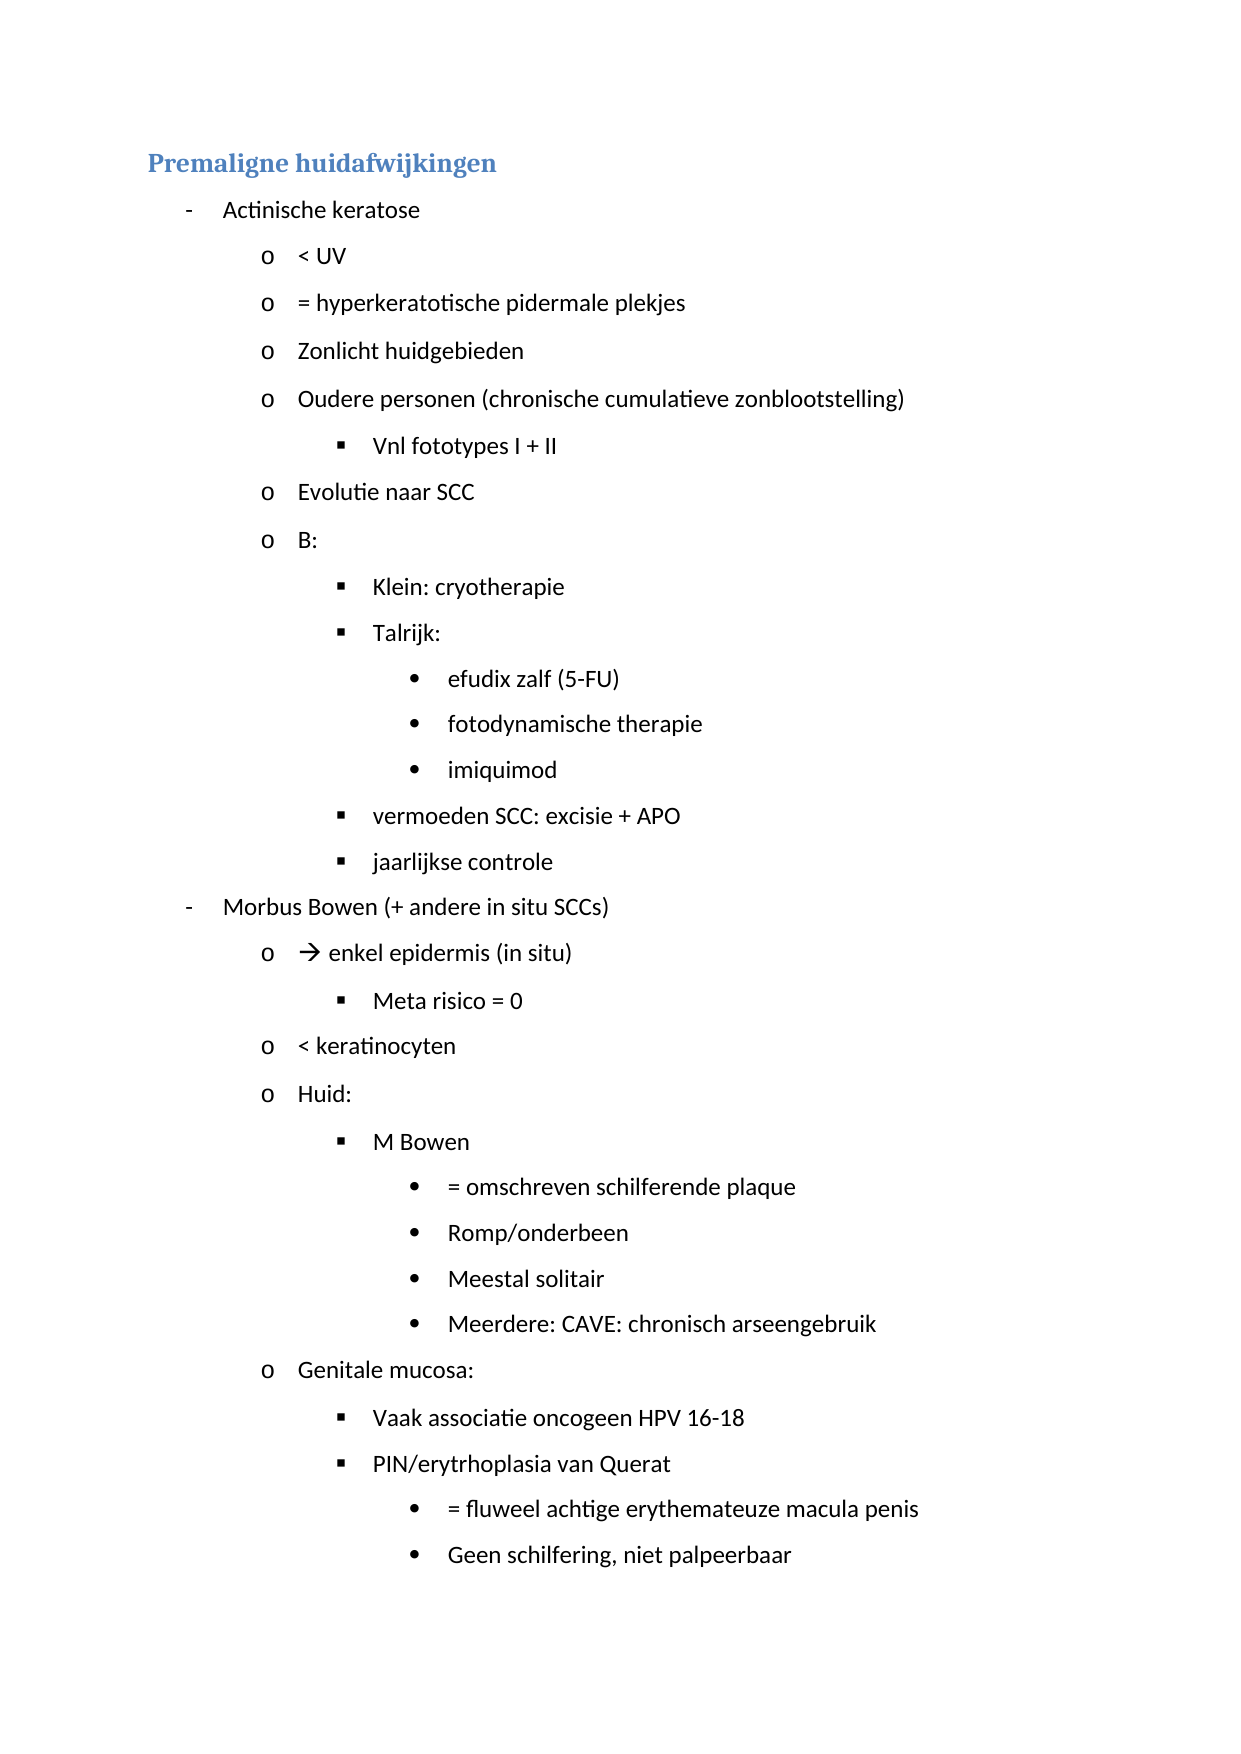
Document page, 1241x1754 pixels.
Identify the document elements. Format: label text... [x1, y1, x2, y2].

list Vnl fototypes I + II [335, 430, 1093, 461]
list Huid: [260, 1078, 1093, 1110]
list = hyperkeratotische pidermale plekjes [260, 288, 1093, 319]
list Meta risico = 0 [335, 985, 1093, 1015]
list = omschreven schilferende plaque [410, 1171, 1093, 1202]
list Klein: cryotherapie [335, 571, 1093, 602]
list Romp/onderbeen [410, 1217, 1093, 1248]
list Zonlicht huidgebieden [260, 335, 1093, 367]
subtitle Premaligne huidafwijkingen [148, 148, 1093, 179]
list PIN/erytrhoplasia van Querat [335, 1448, 1093, 1478]
list Geen schilfering, niet palpeerbaar [410, 1539, 1093, 1570]
list Meerdere: CAVE: chronisch arseengebruik [410, 1309, 1093, 1339]
list Evolutie naar SCC [260, 476, 1093, 508]
list Actinische keratose [185, 194, 1093, 225]
list B: [260, 524, 1093, 556]
list < UV [260, 240, 1093, 272]
list imiquimod [410, 754, 1093, 785]
list jaarlijkse controle [335, 846, 1093, 876]
list < keratinocyten [260, 1031, 1093, 1062]
list M Bowen [335, 1126, 1093, 1156]
list Genitale mucosa: [260, 1354, 1093, 1386]
list = fluweel achtige erythemateuze macula penis [410, 1493, 1093, 1524]
list efudix zalf (5-FU) [410, 663, 1093, 693]
list Talrijk: [335, 617, 1093, 648]
list Vaak associatie oncogeen HPV 16-18 [335, 1402, 1093, 1432]
list vermoeden SCC: excisie + APO [335, 800, 1093, 831]
list Morbus Bowen (+ andere in situ SCCs) [185, 891, 1093, 922]
list Oudere personen (chronische cumulatieve zonblootstelling) [260, 383, 1093, 414]
list Meestal solitair [410, 1263, 1093, 1293]
list enkel epidermis (in situ) [260, 937, 1093, 969]
list fotodynamische therapie [410, 708, 1093, 739]
